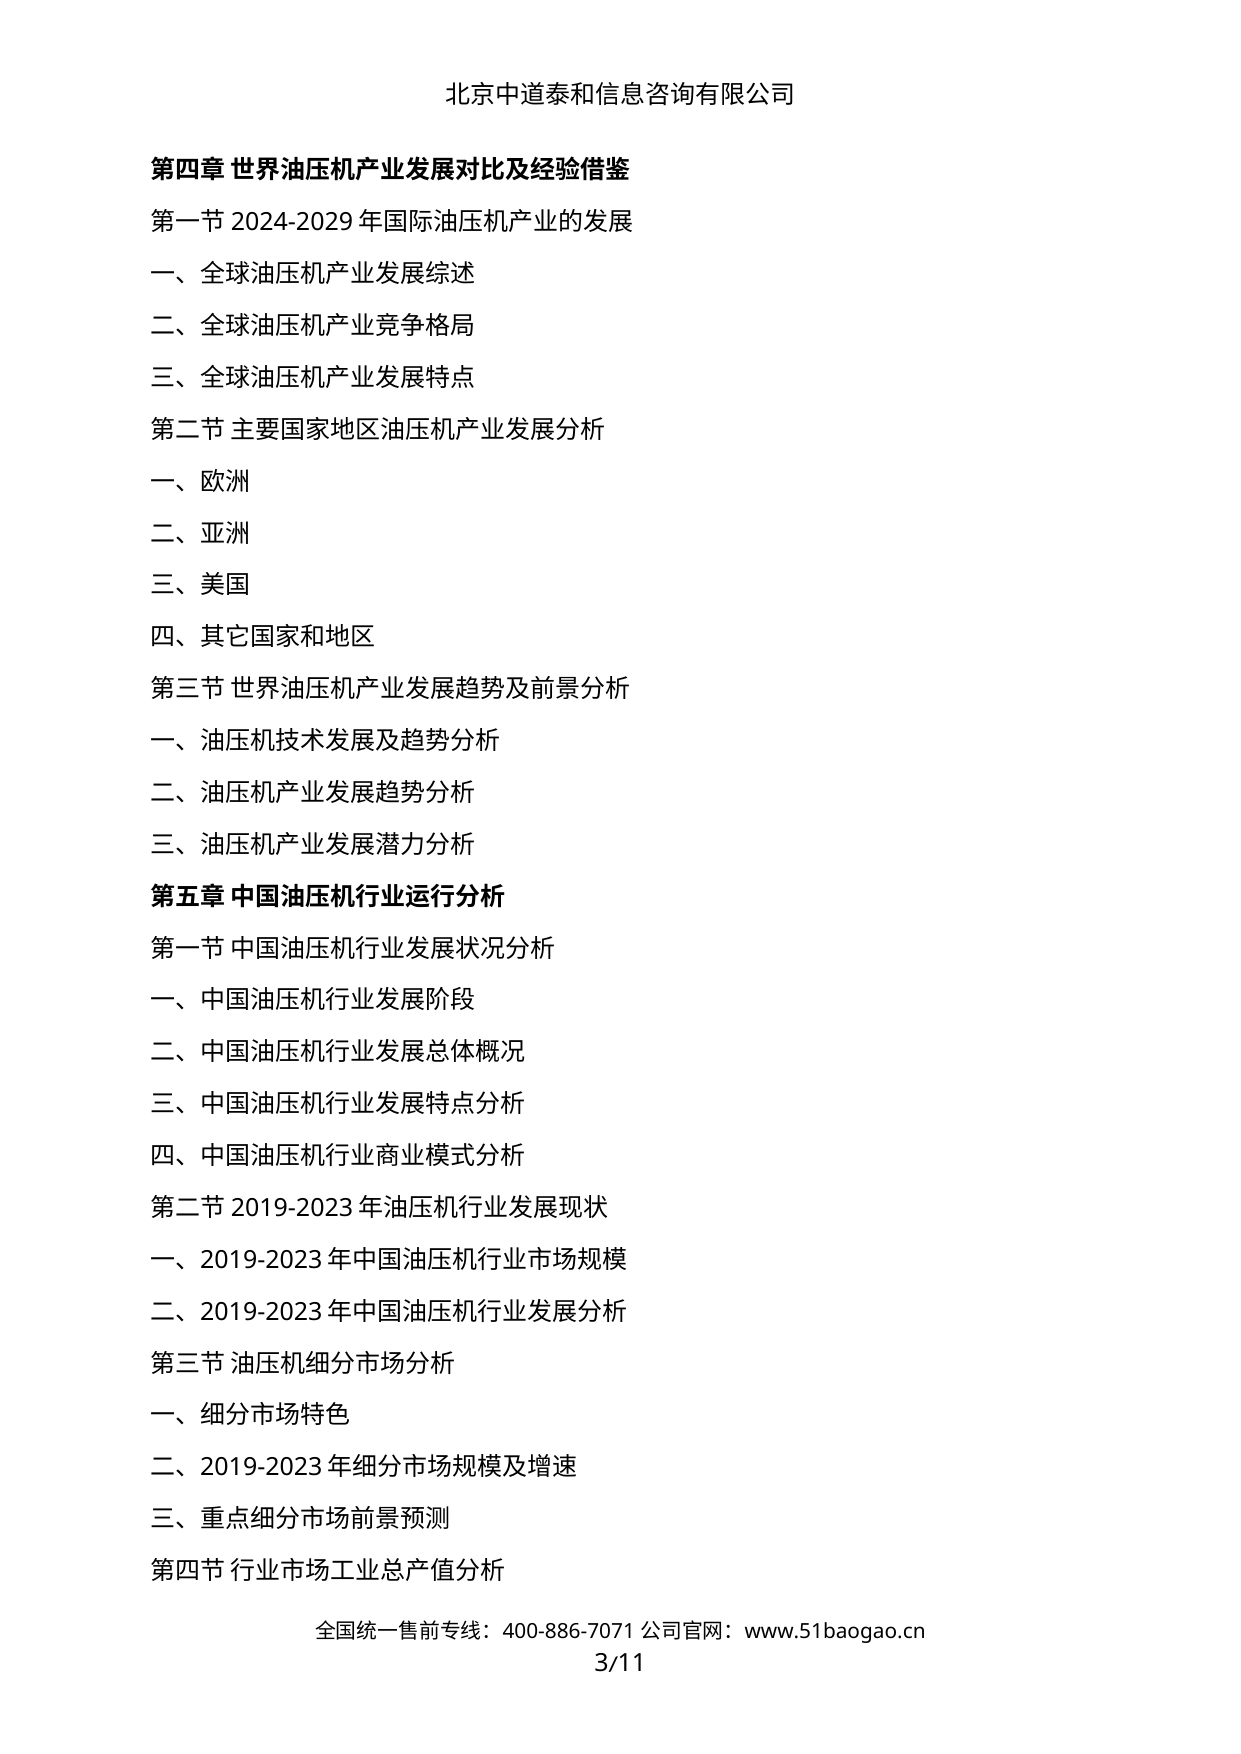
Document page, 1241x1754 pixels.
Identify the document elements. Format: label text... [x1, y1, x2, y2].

text 第二节 主要国家地区油压机产业发展分析 [150, 409, 1090, 446]
text 一、全球油压机产业发展综述 [150, 254, 1090, 290]
text 一、中国油压机行业发展阶段 [150, 980, 1090, 1016]
text 一、欧洲 [150, 461, 1090, 497]
text 第四章 世界油压机产业发展对比及经验借鉴 [150, 150, 1090, 186]
text 四、中国油压机行业商业模式分析 [150, 1136, 1090, 1172]
text 二、中国油压机行业发展总体概况 [150, 1032, 1090, 1068]
text 三、油压机产业发展潜力分析 [150, 824, 1090, 861]
text 第三节 世界油压机产业发展趋势及前景分析 [150, 669, 1090, 705]
text 第五章 中国油压机行业运行分析 [150, 876, 1090, 912]
text 第一节 2024-2029年国际油压机产业的发展 [150, 202, 1090, 238]
text 二、2019-2023年中国油压机行业发展分析 [150, 1291, 1090, 1327]
text 三、中国油压机行业发展特点分析 [150, 1084, 1090, 1120]
text 一、油压机技术发展及趋势分析 [150, 721, 1090, 757]
text 四、其它国家和地区 [150, 617, 1090, 653]
text 第一节 中国油压机行业发展状况分析 [150, 928, 1090, 964]
text 第二节 2019-2023年油压机行业发展现状 [150, 1187, 1090, 1224]
text 一、细分市场特色 [150, 1395, 1090, 1431]
text 二、全球油压机产业竞争格局 [150, 306, 1090, 342]
text 第四节 行业市场工业总产值分析 [150, 1551, 1090, 1587]
text 二、2019-2023年细分市场规模及增速 [150, 1447, 1090, 1483]
text 二、亚洲 [150, 513, 1090, 549]
text 第三节 油压机细分市场分析 [150, 1343, 1090, 1379]
text 一、2019-2023年中国油压机行业市场规模 [150, 1239, 1090, 1276]
text 三、重点细分市场前景预测 [150, 1499, 1090, 1535]
text 三、美国 [150, 565, 1090, 601]
text 二、油压机产业发展趋势分析 [150, 772, 1090, 809]
text 三、全球油压机产业发展特点 [150, 357, 1090, 394]
